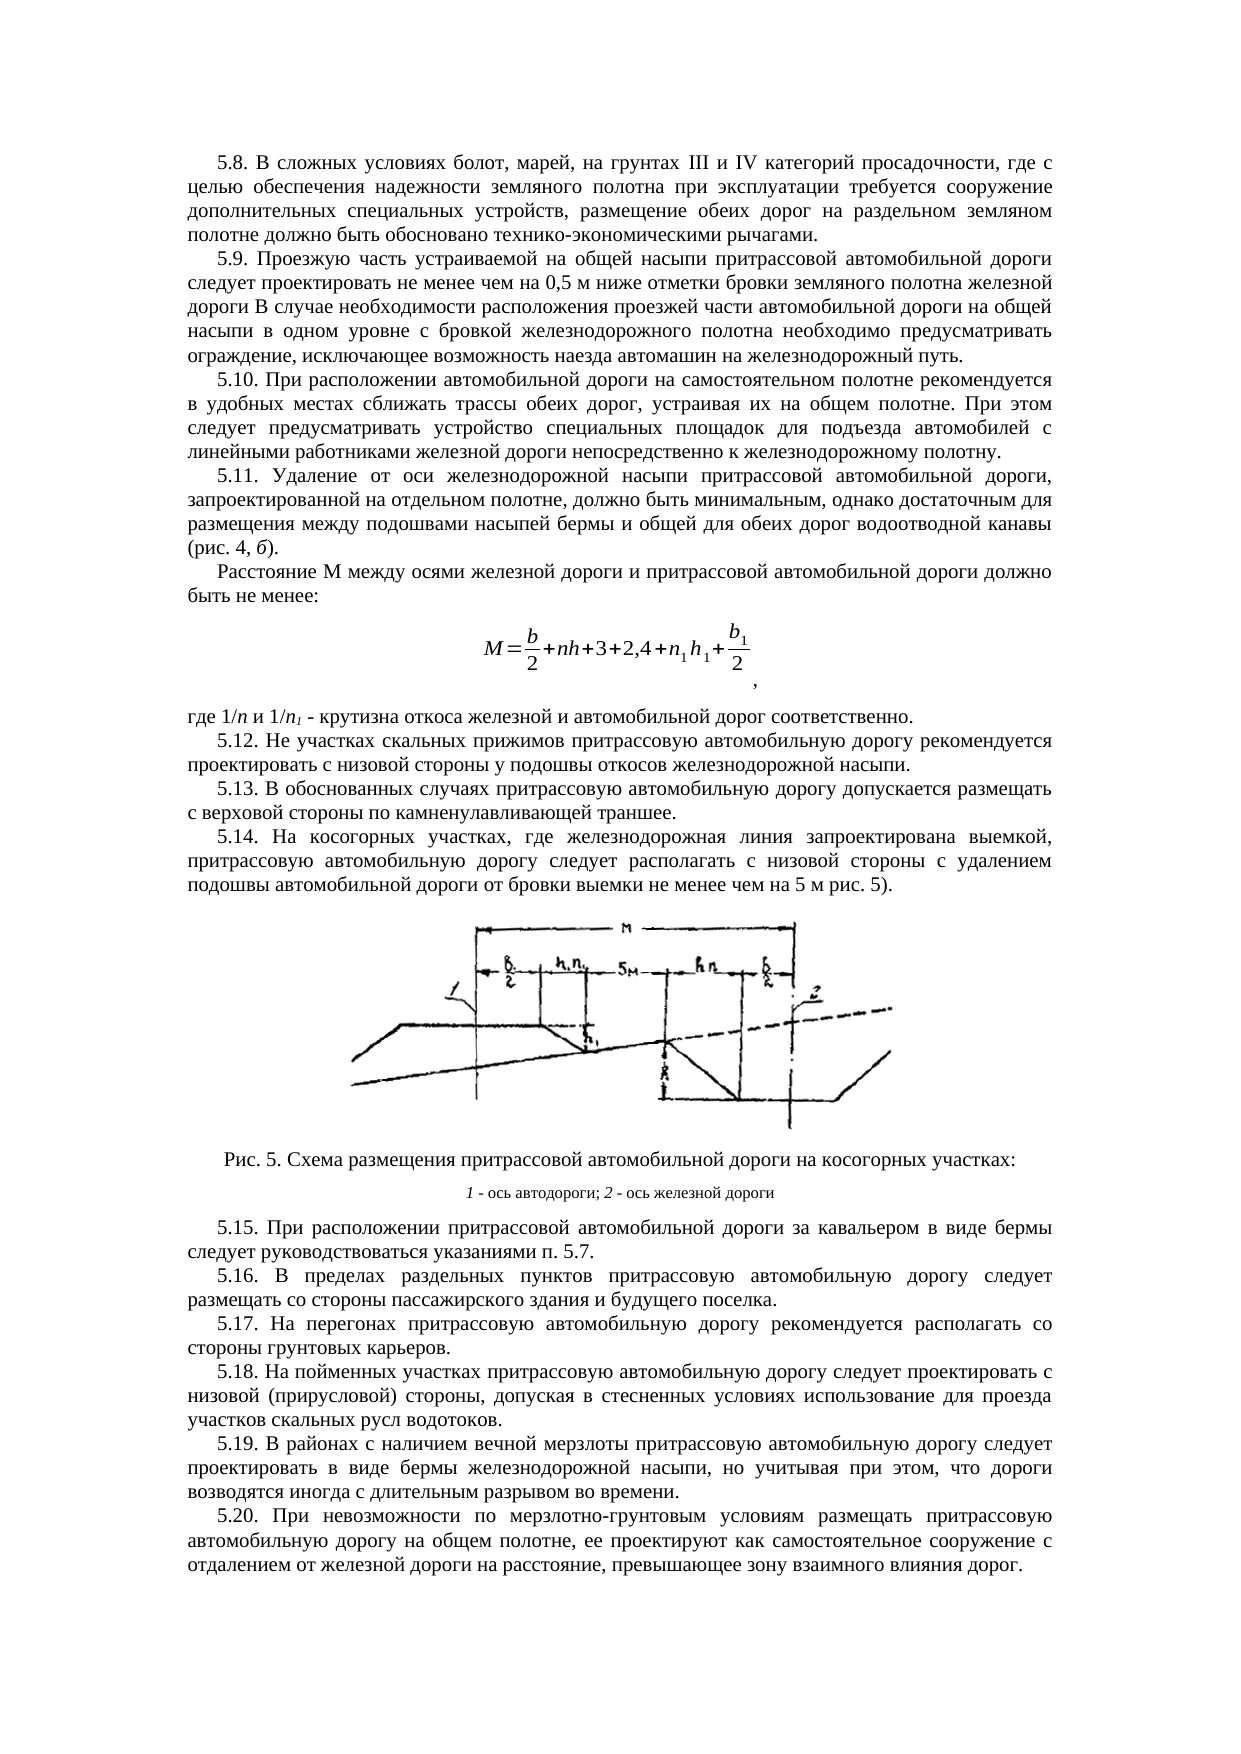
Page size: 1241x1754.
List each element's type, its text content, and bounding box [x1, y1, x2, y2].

text 5.18. На пойменных участках притрассовую автомобильную дорогу следует проектировать с низовой (прирусловой) стороны, допуская в стесненных условиях использование для проезда участков скальных русл водотоков. [187, 1359, 1053, 1431]
text 5.11. Удаление от оси железнодорожной насыпи притрассовой автомобильной дороги, запроектированной на отдельном полотне, должно быть минимальным, однако достаточным для размещения между подошвами насыпей бермы и общей для обеих дорог водоотводной канавы (рис. 4, б). [187, 463, 1053, 559]
text 5.15. При расположении притрассовой автомобильной дороги за кавальером в виде бермы следует руководствоваться указаниями п. 5.7. [187, 1215, 1053, 1263]
text Расстояние М между осями железной дороги и притрассовой автомобильной дороги должно быть не менее: [187, 559, 1053, 607]
text 5.10. При расположении автомобильной дороги на самостоятельном полотне рекомендуется в удобных местах сближать трассы обеих дорог, устраивая их на общем полотне. При этом следует предусматривать устройство специальных площадок для подъезда автомобилей с линейными работниками железной дороги непосредственно к железнодорожному полотну. [187, 367, 1053, 463]
text 5.14. На косогорных участках, где железнодорожная линия запроектирована выемкой, притрассовую автомобильную дорогу следует располагать с низовой стороны с удалением подошвы автомобильной дороги от бровки выемки не менее чем на 5 м рис. 5). [187, 824, 1053, 896]
text 5.20. При невозможности по мерзлотно-грунтовым условиям размещать притрассовую автомобильную дорогу на общем полотне, ее проектируют как самостоятельное сооружение с отдалением от железной дороги на расстояние, превышающее зону взаимного влияния дорог. [187, 1503, 1053, 1576]
text 5.8. В сложных условиях болот, марей, на грунтах III и IV категорий просадочности, где с целью обеспечения надежности земляного полотна при эксплуатации требуется сооружение дополнительных специальных устройств, размещение обеих дорог на раздельном земляном полотне должно быть обосновано технико-экономическими рычагами. [187, 150, 1053, 246]
text 5.9. Проезжую часть устраиваемой на общей насыпи притрассовой автомобильной дороги следует проектировать не менее чем на 0,5 м ниже отметки бровки земляного полотна железной дороги В случае необходимости расположения проезжей части автомобильной дороги на общей насыпи в одном уровне с бровкой железнодорожного полотна необходимо предусматривать ограждение, исключающее возможность наезда автомашин на железнодорожный путь. [187, 246, 1053, 367]
text 5.13. В обоснованных случаях притрассовую автомобильную дорогу допускается размещать с верховой стороны по камненулавливающей траншее. [187, 776, 1053, 824]
text Рис. 5. Схема размещения притрассовой автомобильной дороги на косогорных участках: [187, 1146, 1053, 1171]
text 5.19. В районах с наличием вечной мерзлоты притрассовую автомобильную дорогу следует проектировать в виде бермы железнодорожной насыпи, но учитывая при этом, что дороги возводятся иногда с длительным разрывом во времени. [187, 1431, 1053, 1503]
picture [324, 908, 917, 1134]
text 1 - ось автодороги; 2 - ось железной дороги [187, 1183, 1053, 1202]
text 5.17. На перегонах притрассовую автомобильную дорогу рекомендуется располагать со стороны грунтовых карьеров. [187, 1311, 1053, 1359]
text , [187, 620, 1053, 691]
text 5.16. В пределах раздельных пунктов притрассовую автомобильную дорогу следует размещать со стороны пассажирского здания и будущего поселка. [187, 1263, 1053, 1311]
text где 1/n и 1/n1 - крутизна откоса железной и автомобильной дорог соответственно. [187, 704, 1053, 728]
text 5.12. Не участках скальных прижимов притрассовую автомобильную дорогу рекомендуется проектировать с низовой стороны у подошвы откосов железнодорожной насыпи. [187, 728, 1053, 776]
